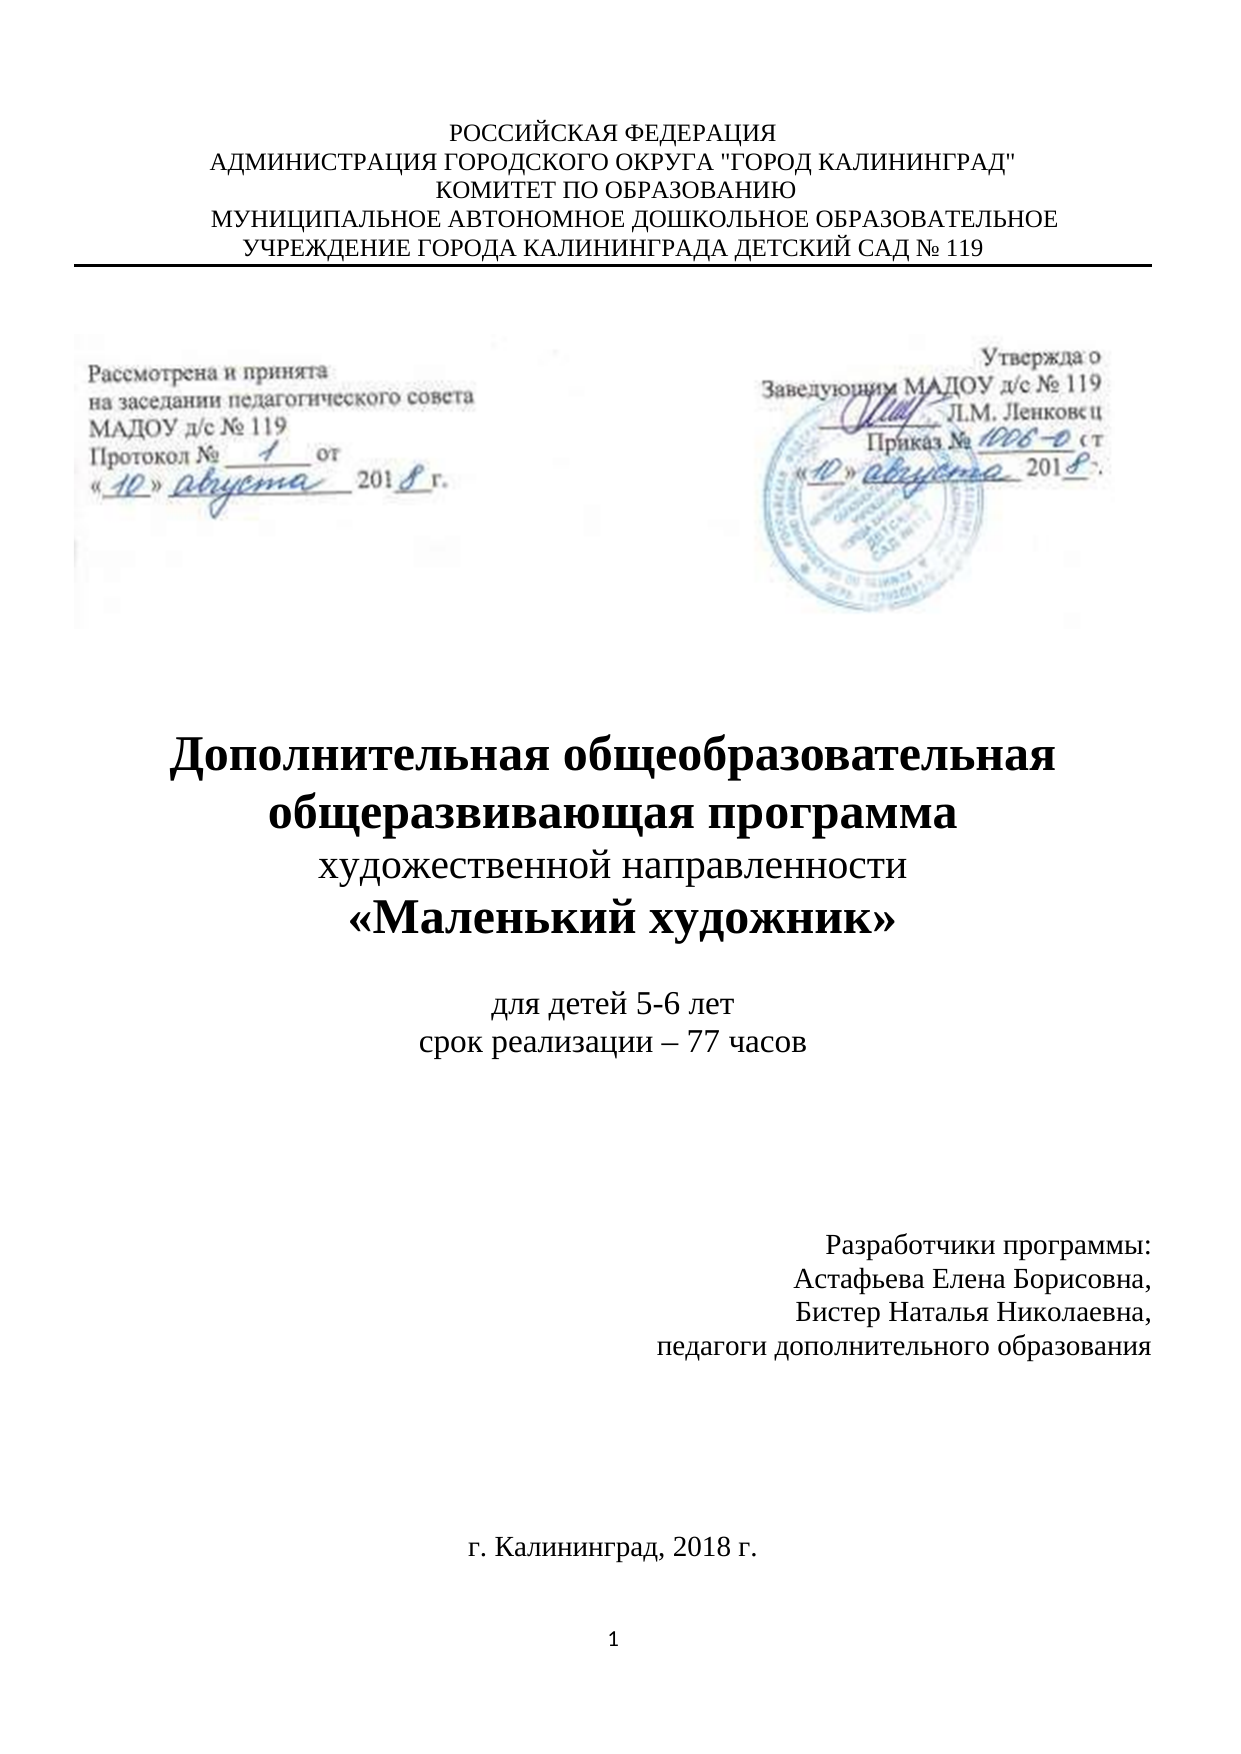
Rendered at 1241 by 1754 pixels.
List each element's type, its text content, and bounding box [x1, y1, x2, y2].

text Дополнительная общеобразовательная общеразвивающая программа [74, 724, 1152, 839]
text КОМИТЕТ ПО ОБРАЗОВАНИЮ [74, 176, 1152, 204]
text «Маленький художник» [74, 887, 1152, 944]
text педагоги дополнительного образования [74, 1328, 1152, 1361]
text г. Калининград, 2018 г. [74, 1529, 1152, 1563]
text срок реализации – 77 часов [74, 1021, 1152, 1059]
text Астафьева Елена Борисовна, [74, 1261, 1152, 1294]
text Бистер Наталья Николаевна, [74, 1294, 1152, 1328]
text УЧРЕЖДЕНИЕ ГОРОДА КАЛИНИНГРАДА ДЕТСКИЙ САД № 119 [74, 233, 1152, 264]
text для детей 5-6 лет [74, 983, 1152, 1021]
text МУНИЦИПАЛЬНОЕ АВТОНОМНОЕ ДОШКОЛЬНОЕ ОБРАЗОВАТЕЛЬНОЕ [74, 204, 1152, 233]
picture [73, 334, 1115, 629]
text АДМИНИСТРАЦИЯ ГОРОДСКОГО ОКРУГА "ГОРОД КАЛИНИНГРАД" [74, 147, 1152, 176]
text Разработчики программы: [74, 1227, 1152, 1261]
text художественной направленности [74, 839, 1152, 887]
text РОССИЙСКАЯ ФЕДЕРАЦИЯ [74, 118, 1152, 147]
